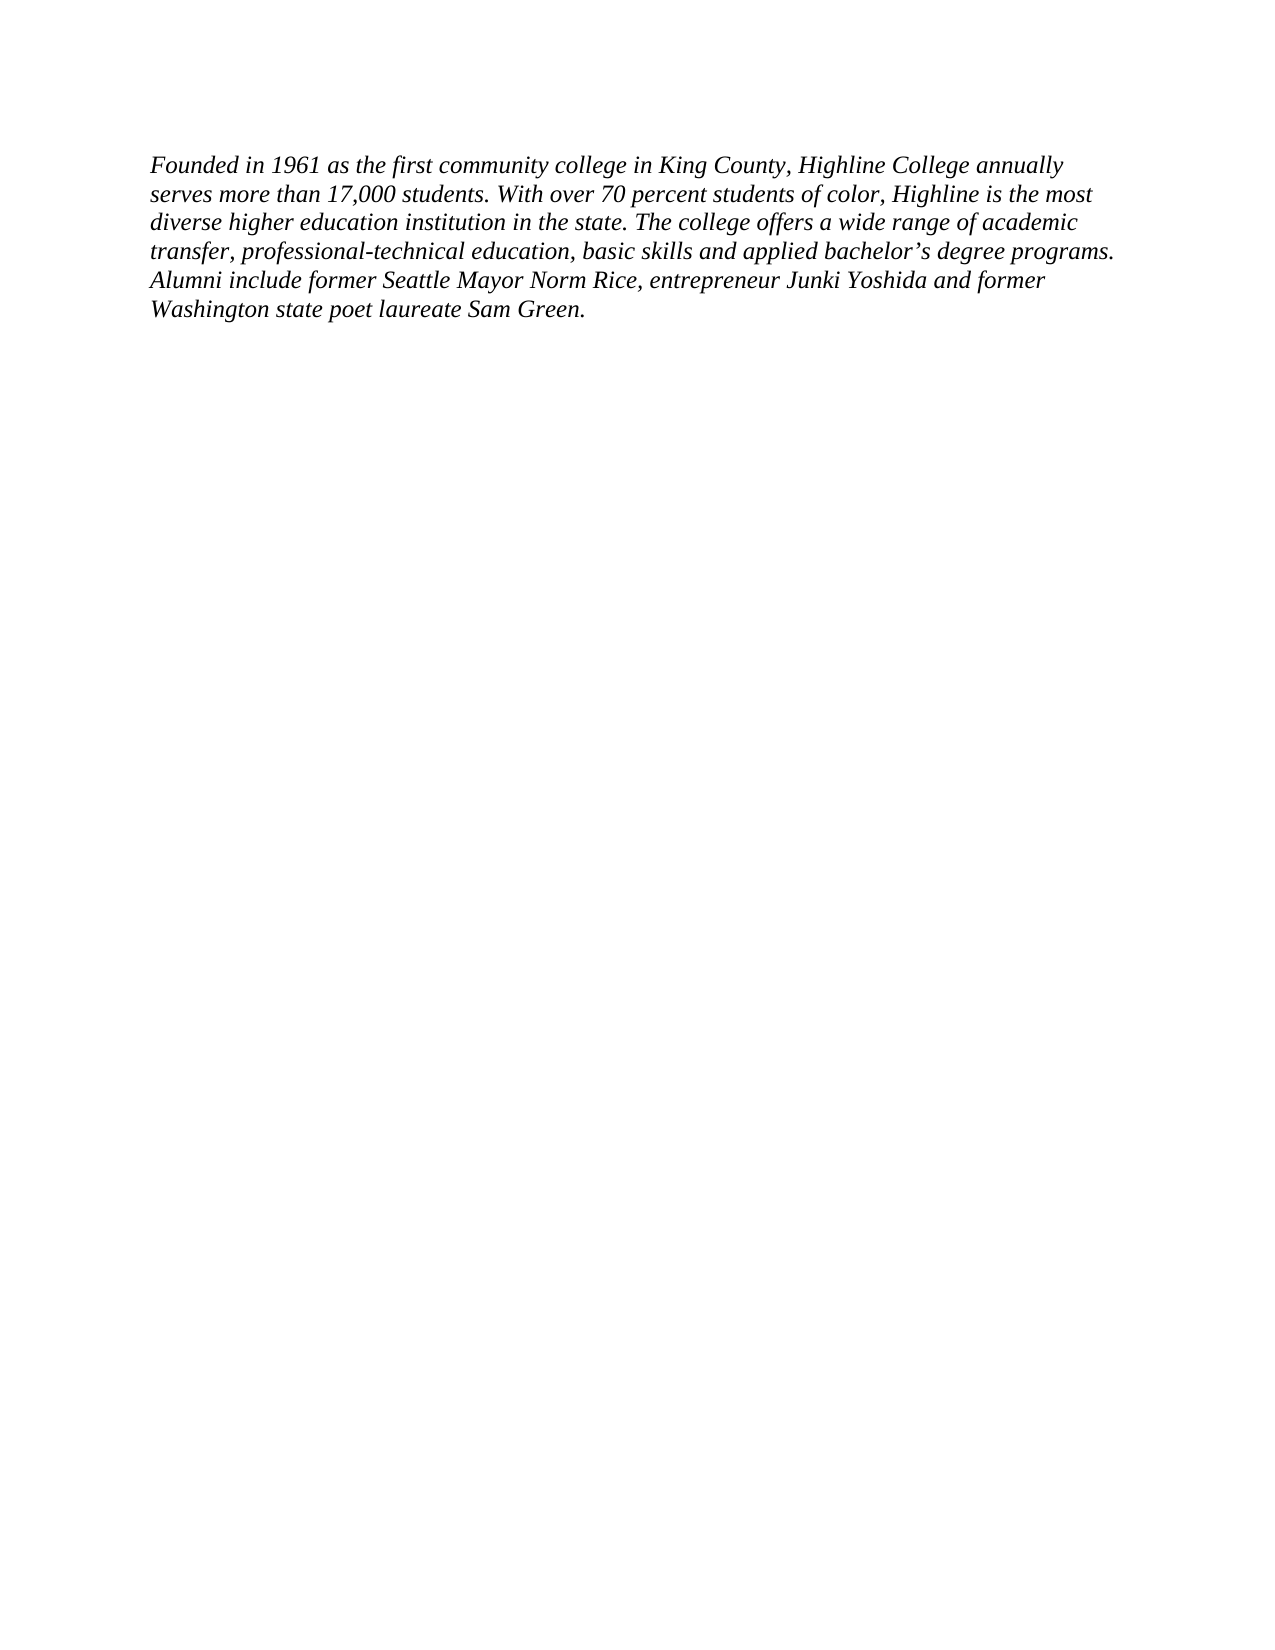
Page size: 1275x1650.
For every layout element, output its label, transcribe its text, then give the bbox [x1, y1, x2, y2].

text Founded in 1961 as the first community college in King County, Highline College annually serves more than 17,000 students. With over 70 percent students of color, Highline is the most diverse higher education institution in the state. The college offers a wide range of academic transfer, professional-technical education, basic skills and applied bachelor’s degree programs. Alumni include former Seattle Mayor Norm Rice, entrepreneur Junki Yoshida and former Washington state poet laureate Sam Green. [150, 150, 1125, 322]
